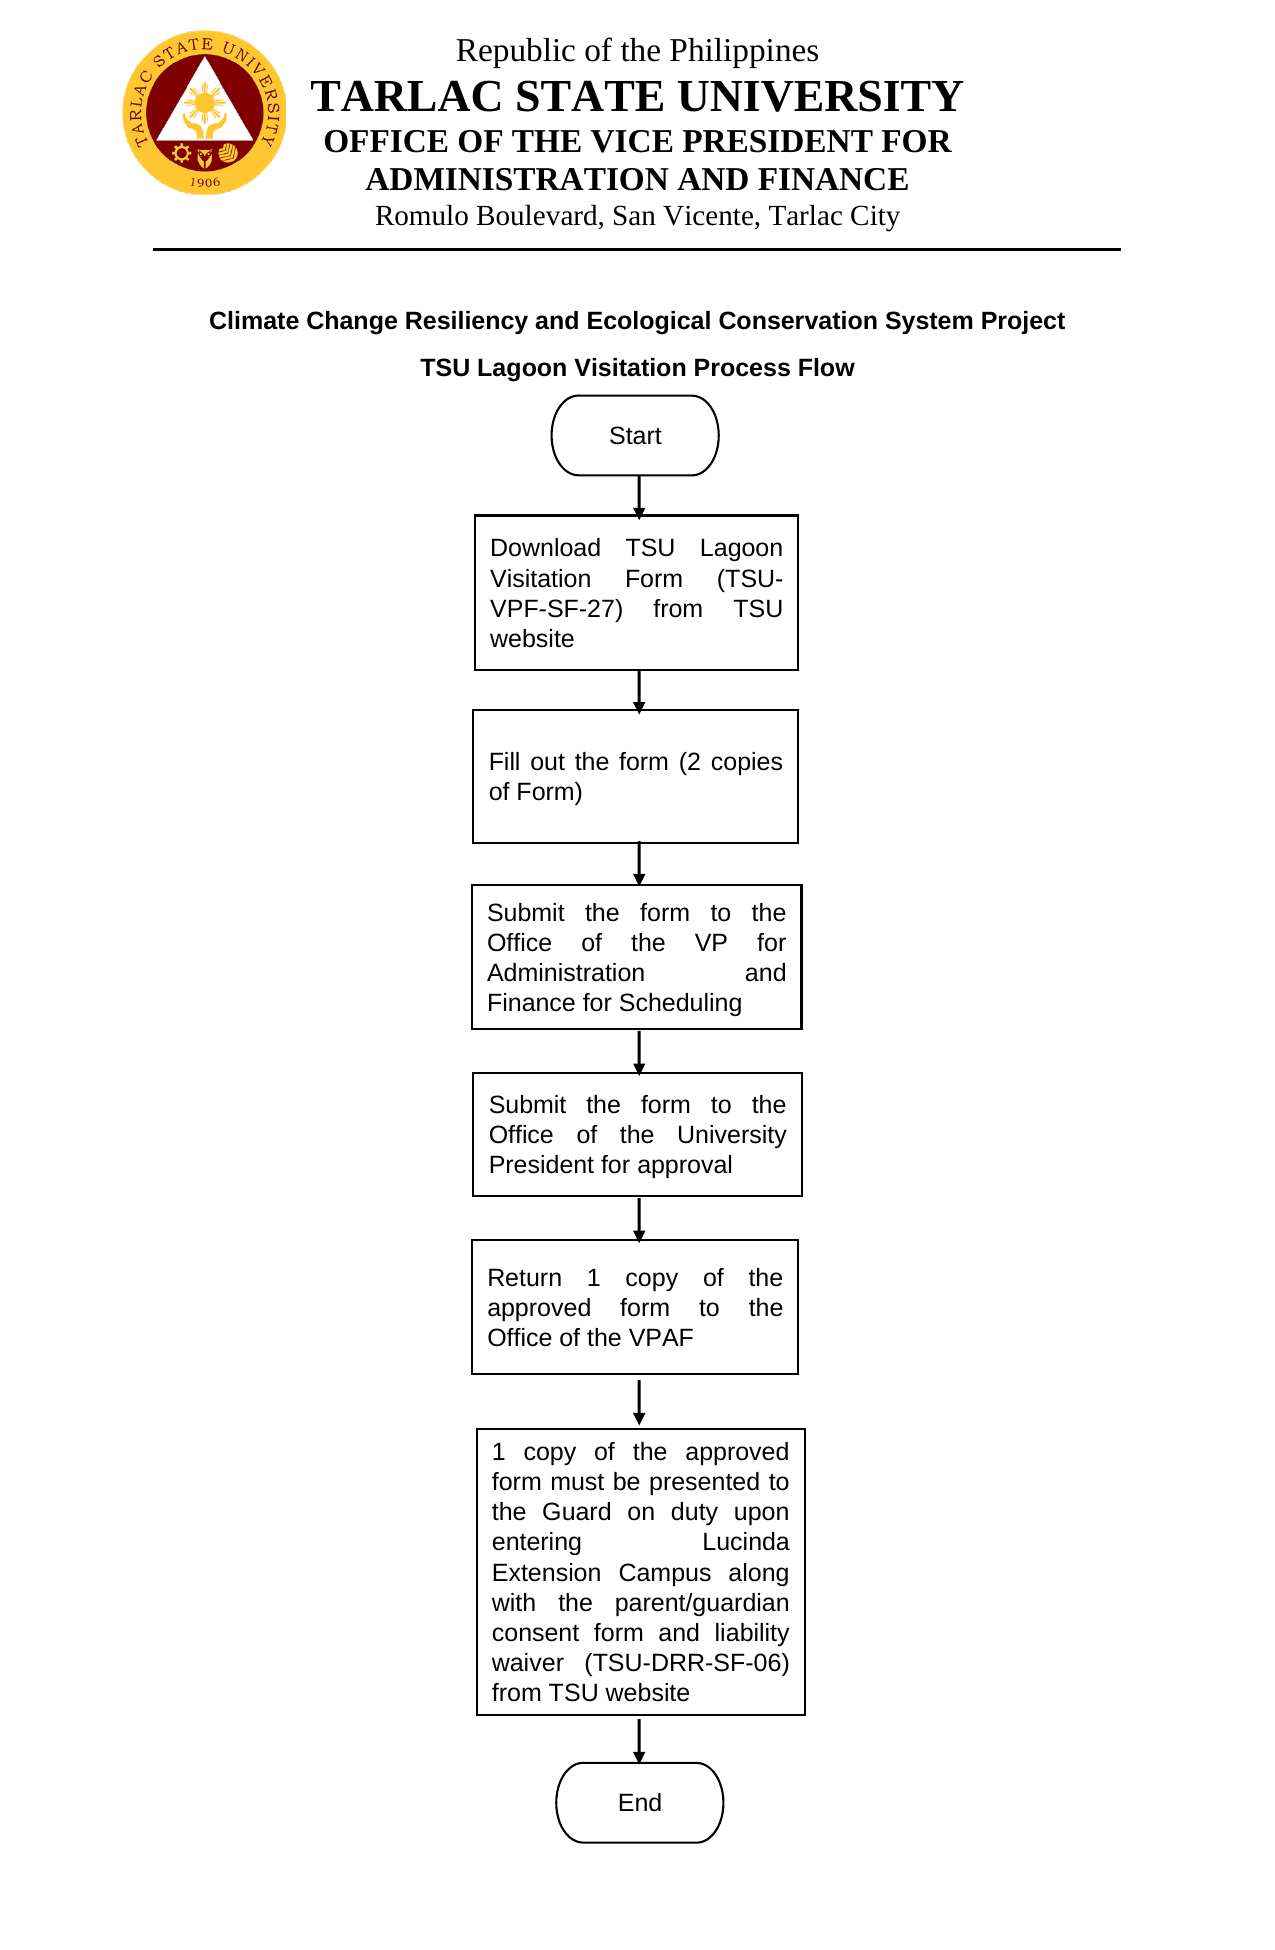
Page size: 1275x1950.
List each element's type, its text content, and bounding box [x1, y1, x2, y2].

text TSU Lagoon Visitation Process Flow [150, 353, 1125, 382]
picture [122, 30, 287, 195]
text Climate Change Resiliency and Ecological Conservation System Project [150, 306, 1125, 335]
